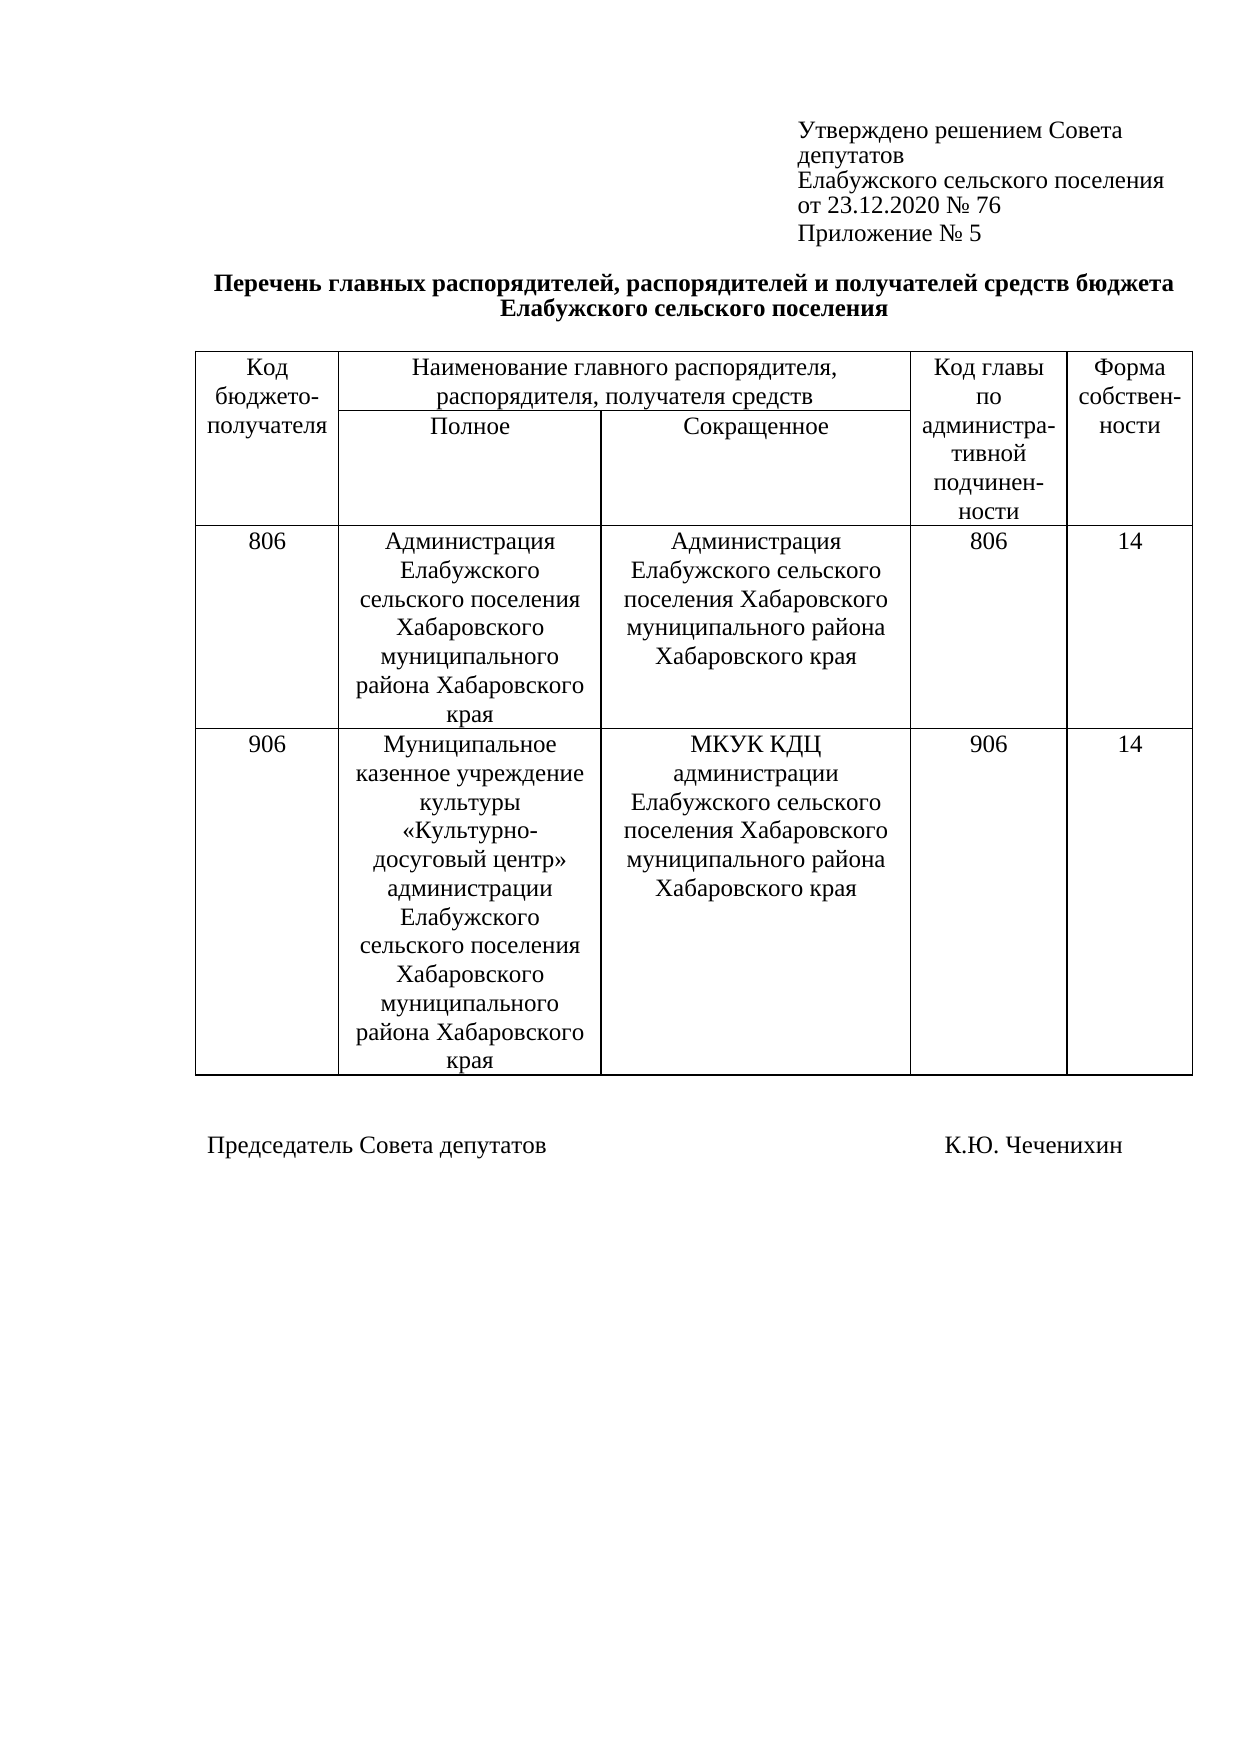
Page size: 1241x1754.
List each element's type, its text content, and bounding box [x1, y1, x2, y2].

text Перечень главных распорядителей, распорядителей и получателей средств бюджета Елабужского сельского поселения [207, 272, 1181, 322]
table_cell 906 [911, 729, 1066, 1074]
table_header Код бюджето- получателя [196, 352, 338, 525]
table_cell Администрация Елабужского сельского поселения Хабаровского муниципального района Хабаровского края [339, 526, 600, 727]
table_cell 14 [1068, 729, 1192, 1074]
table_header Наименование главного распорядителя, распорядителя, получателя средств [339, 352, 910, 410]
table_cell Полное [339, 411, 600, 525]
text Утверждено решением Совета депутатов [797, 118, 1181, 168]
text Председатель Совета депутатов К.Ю. Чеченихин [207, 1133, 1181, 1158]
table_header Код главы по администра- тивной подчинен- ности [911, 352, 1066, 525]
table_cell МКУК КДЦ администрации Елабужского сельского поселения Хабаровского муниципального района Хабаровского края [602, 729, 910, 1074]
table_cell 806 [911, 526, 1066, 727]
table_cell 806 [196, 526, 338, 727]
table_cell Сокращенное [602, 411, 910, 525]
table_cell 906 [196, 729, 338, 1074]
text Елабужского сельского поселения [797, 168, 1181, 193]
table_cell Администрация Елабужского сельского поселения Хабаровского муниципального района Хабаровского края [602, 526, 910, 727]
table_cell 14 [1068, 526, 1192, 727]
table_cell Муниципальное казенное учреждение культуры «Культурно-досуговый центр» администрации Елабужского сельского поселения Хабаровского муниципального района Хабаровского края [339, 729, 600, 1074]
text от 23.12.2020 № 76 [797, 193, 1181, 218]
text Приложение № 5 [797, 218, 1181, 247]
table_header Форма собствен- ности [1068, 352, 1192, 525]
